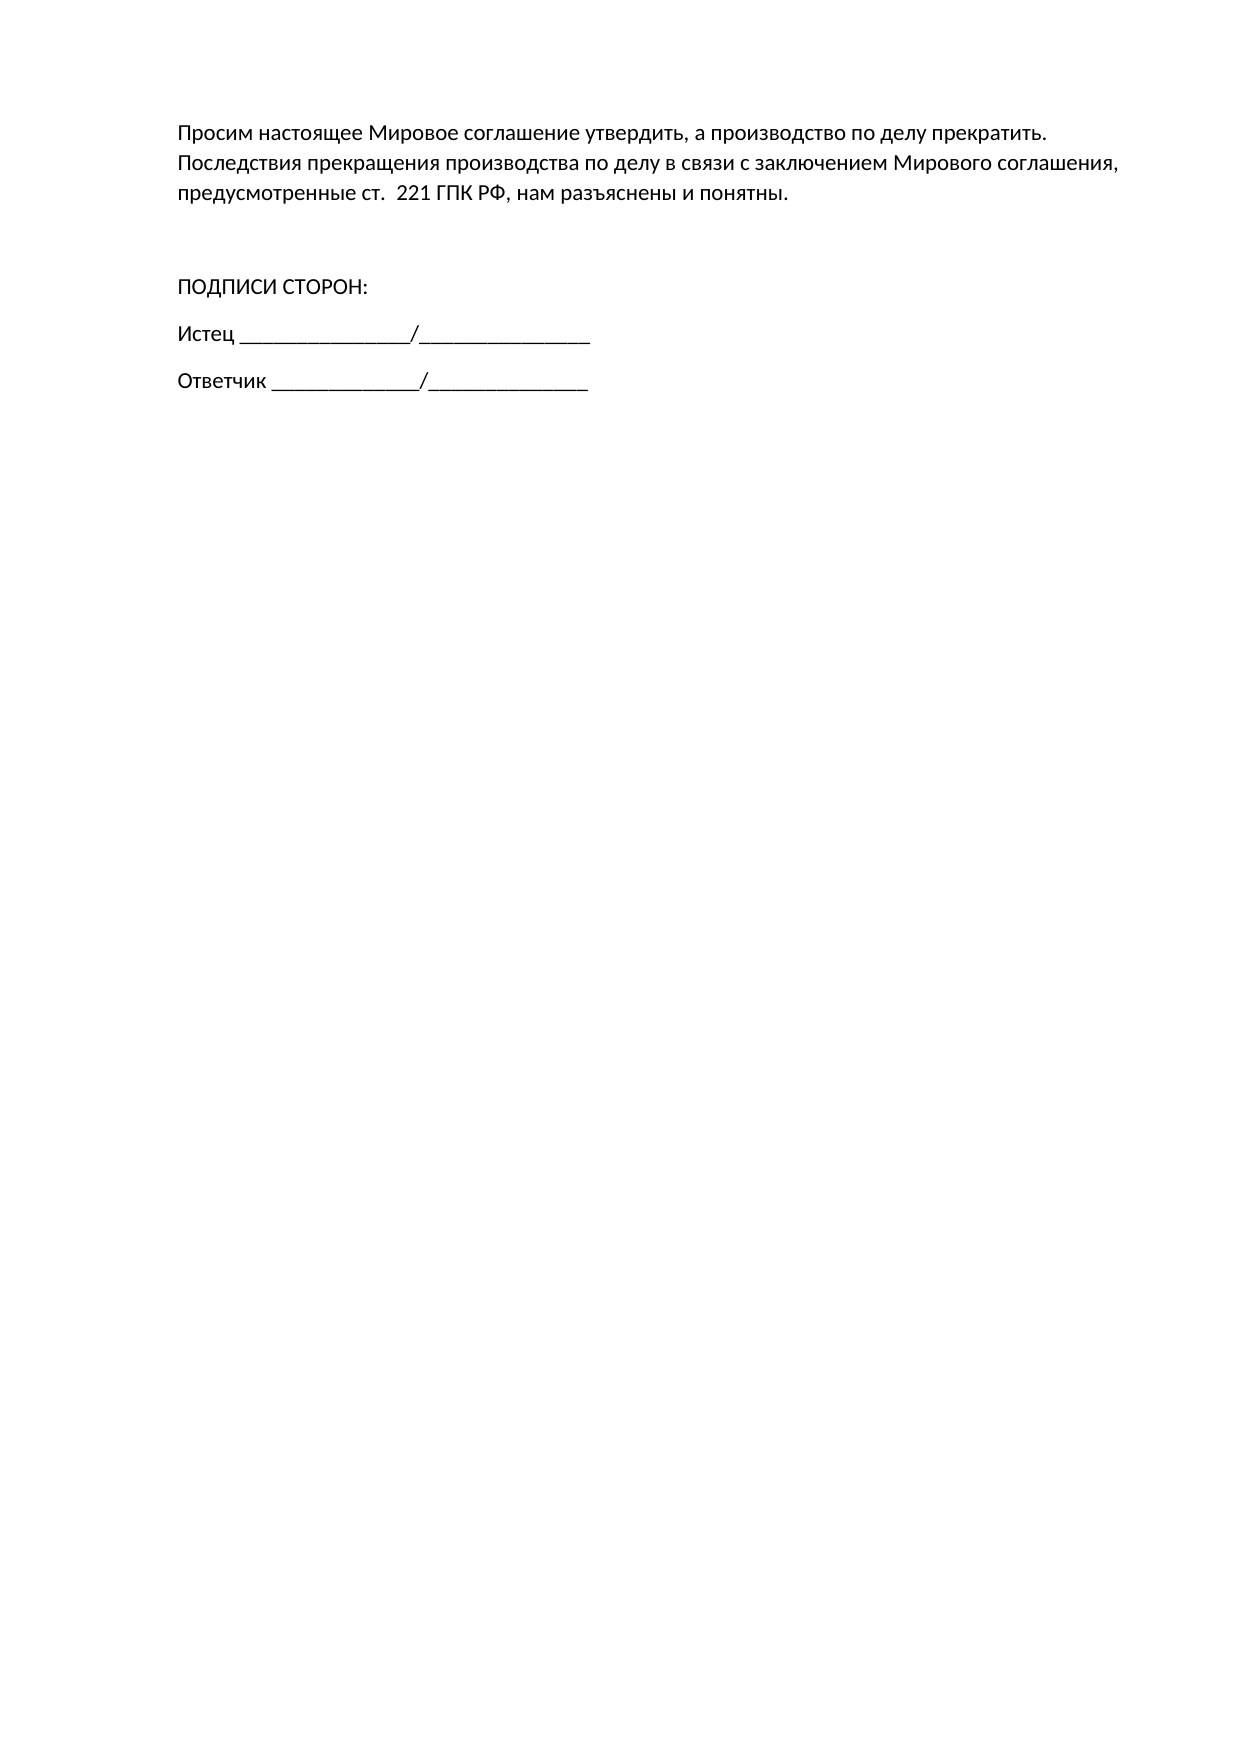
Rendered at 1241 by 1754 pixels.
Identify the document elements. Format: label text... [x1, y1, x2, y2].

text Истец _______________/_______________ [177, 319, 1152, 347]
text Ответчик _____________/______________ [177, 366, 1152, 394]
text ПОДПИСИ СТОРОН: [177, 272, 1152, 300]
text Просим настоящее Мировое соглашение утвердить, а производство по делу прекратить. Последствия прекращения производства по делу в связи с заключением Мирового соглашения, предусмотренные ст. 221 ГПК РФ, нам разъяснены и понятны. [177, 118, 1152, 207]
